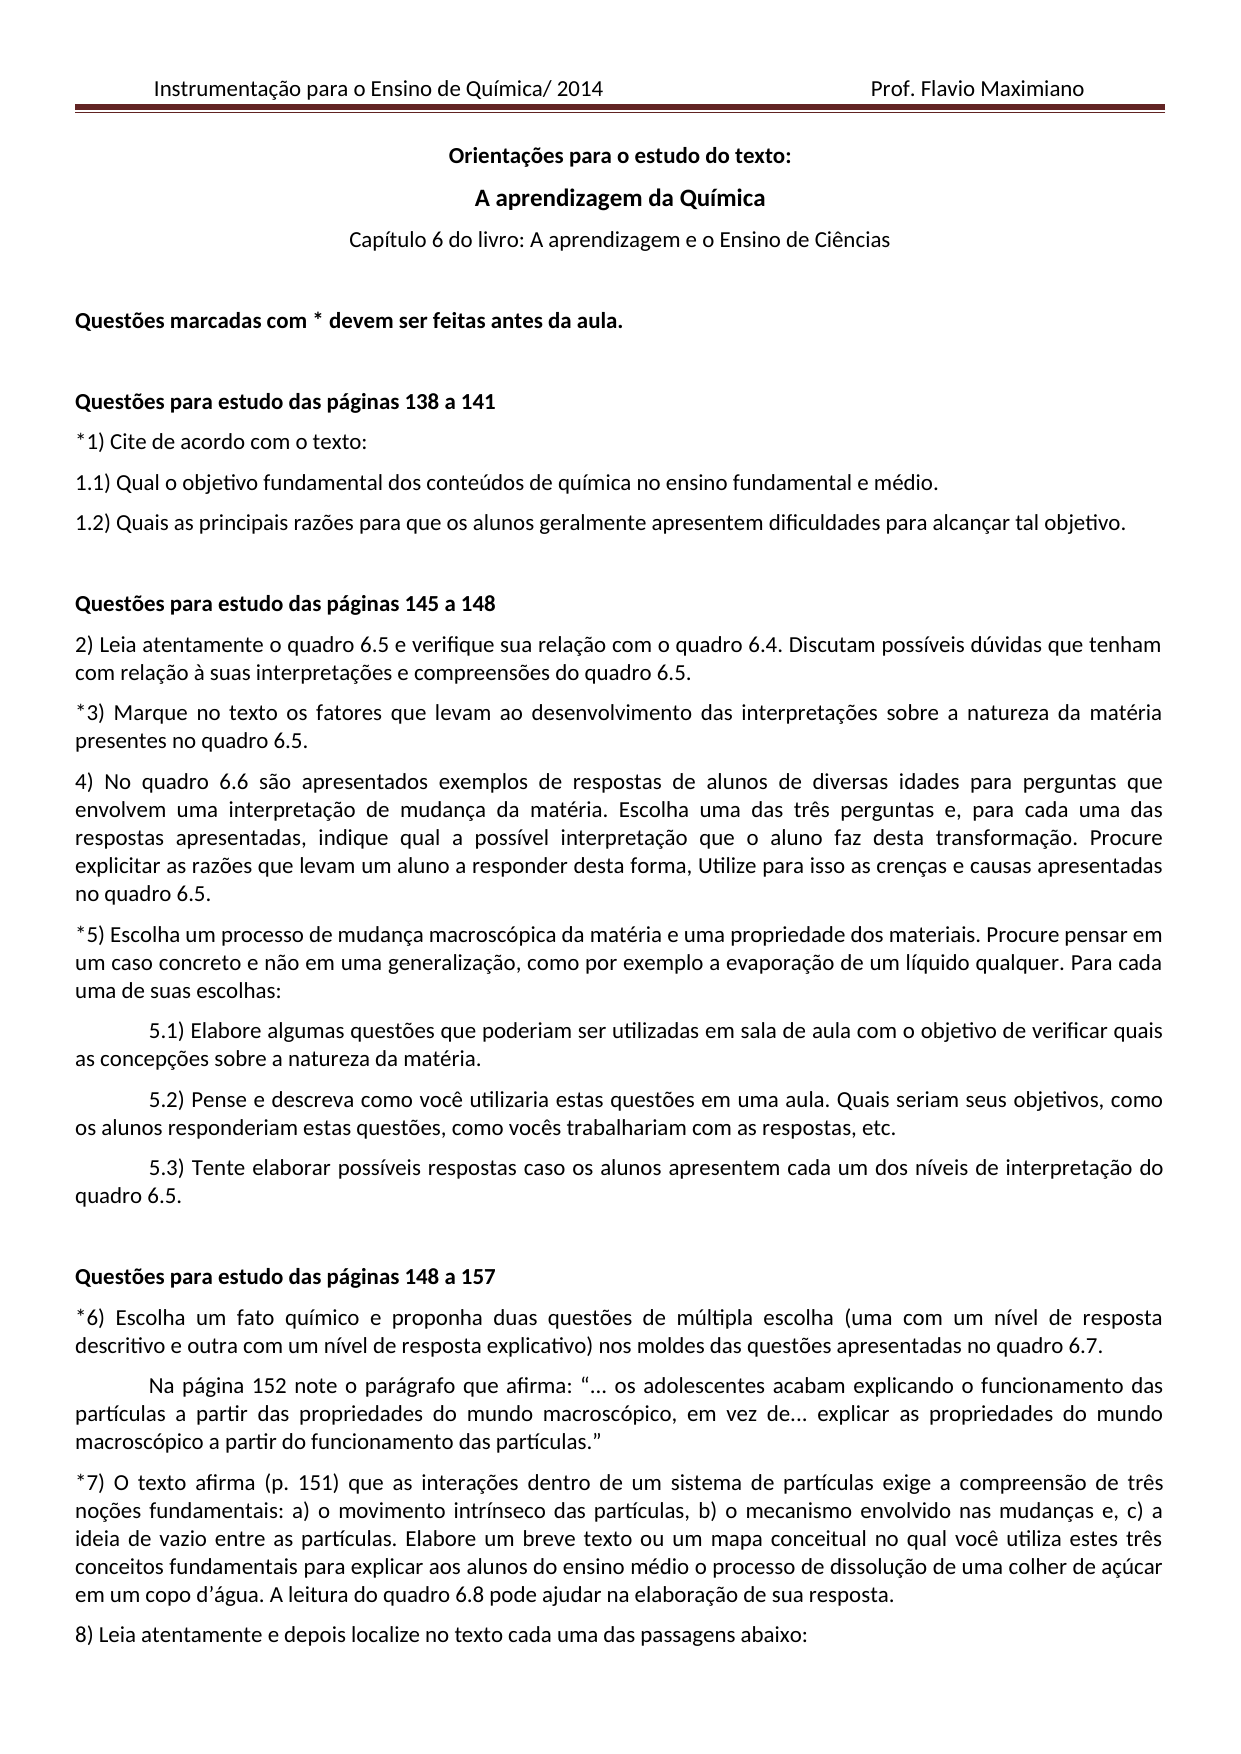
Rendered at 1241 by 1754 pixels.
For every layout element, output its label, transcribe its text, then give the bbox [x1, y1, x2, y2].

text *6) Escolha um fato químico e proponha duas questões de múltipla escolha (uma com um nível de resposta descritivo e outra com um nível de resposta explicativo) nos moldes das questões apresentadas no quadro 6.7. [75, 1303, 1165, 1359]
text Na página 152 note o parágrafo que afirma: “... os adolescentes acabam explicando o funcionamento das partículas a partir das propriedades do mundo macroscópico, em vez de... explicar as propriedades do mundo macroscópico a partir do funcionamento das partículas.” [75, 1371, 1165, 1456]
text Orientações para o estudo do texto: [75, 141, 1165, 169]
text 1.1) Qual o objetivo fundamental dos conteúdos de química no ensino fundamental e médio. [75, 468, 1165, 496]
text 8) Leia atentamente e depois localize no texto cada uma das passagens abaixo: [75, 1621, 1165, 1649]
text Questões marcadas com * devem ser feitas antes da aula. [75, 306, 1165, 334]
text Questões para estudo das páginas 148 a 157 [75, 1262, 1165, 1290]
text *5) Escolha um processo de mudança macroscópica da matéria e uma propriedade dos materiais. Procure pensar em um caso concreto e não em uma generalização, como por exemplo a evaporação de um líquido qualquer. Para cada uma de suas escolhas: [75, 920, 1165, 1004]
text 4) No quadro 6.6 são apresentados exemplos de respostas de alunos de diversas idades para perguntas que envolvem uma interpretação de mudança da matéria. Escolha uma das três perguntas e, para cada uma das respostas apresentadas, indique qual a possível interpretação que o aluno faz desta transformação. Procure explicitar as razões que levam um aluno a responder desta forma, Utilize para isso as crenças e causas apresentadas no quadro 6.5. [75, 767, 1165, 907]
text *3) Marque no texto os fatores que levam ao desenvolvimento das interpretações sobre a natureza da matéria presentes no quadro 6.5. [75, 698, 1165, 754]
text 5.1) Elabore algumas questões que poderiam ser utilizadas em sala de aula com o objetivo de verificar quais as concepções sobre a natureza da matéria. [75, 1016, 1165, 1072]
text *7) O texto afirma (p. 151) que as interações dentro de um sistema de partículas exige a compreensão de três noções fundamentais: a) o movimento intrínseco das partículas, b) o mecanismo envolvido nas mudanças e, c) a ideia de vazio entre as partículas. Elabore um breve texto ou um mapa conceitual no qual você utiliza estes três conceitos fundamentais para explicar aos alunos do ensino médio o processo de dissolução de uma colher de açúcar em um copo d’água. A leitura do quadro 6.8 pode ajudar na elaboração de sua resposta. [75, 1468, 1165, 1608]
text Questões para estudo das páginas 138 a 141 [75, 387, 1165, 415]
text 5.3) Tente elaborar possíveis respostas caso os alunos apresentem cada um dos níveis de interpretação do quadro 6.5. [75, 1153, 1165, 1209]
text Questões para estudo das páginas 145 a 148 [75, 589, 1165, 617]
text Capítulo 6 do livro: A aprendizagem e o Ensino de Ciências [75, 225, 1165, 253]
text *1) Cite de acordo com o texto: [75, 427, 1165, 455]
text 5.2) Pense e descreva como você utilizaria estas questões em uma aula. Quais seriam seus objetivos, como os alunos responderiam estas questões, como vocês trabalhariam com as respostas, etc. [75, 1085, 1165, 1141]
text A aprendizagem da Química [75, 182, 1165, 212]
text 2) Leia atentamente o quadro 6.5 e verifique sua relação com o quadro 6.4. Discutam possíveis dúvidas que tenham com relação à suas interpretações e compreensões do quadro 6.5. [75, 630, 1165, 686]
text 1.2) Quais as principais razões para que os alunos geralmente apresentem dificuldades para alcançar tal objetivo. [75, 508, 1165, 536]
